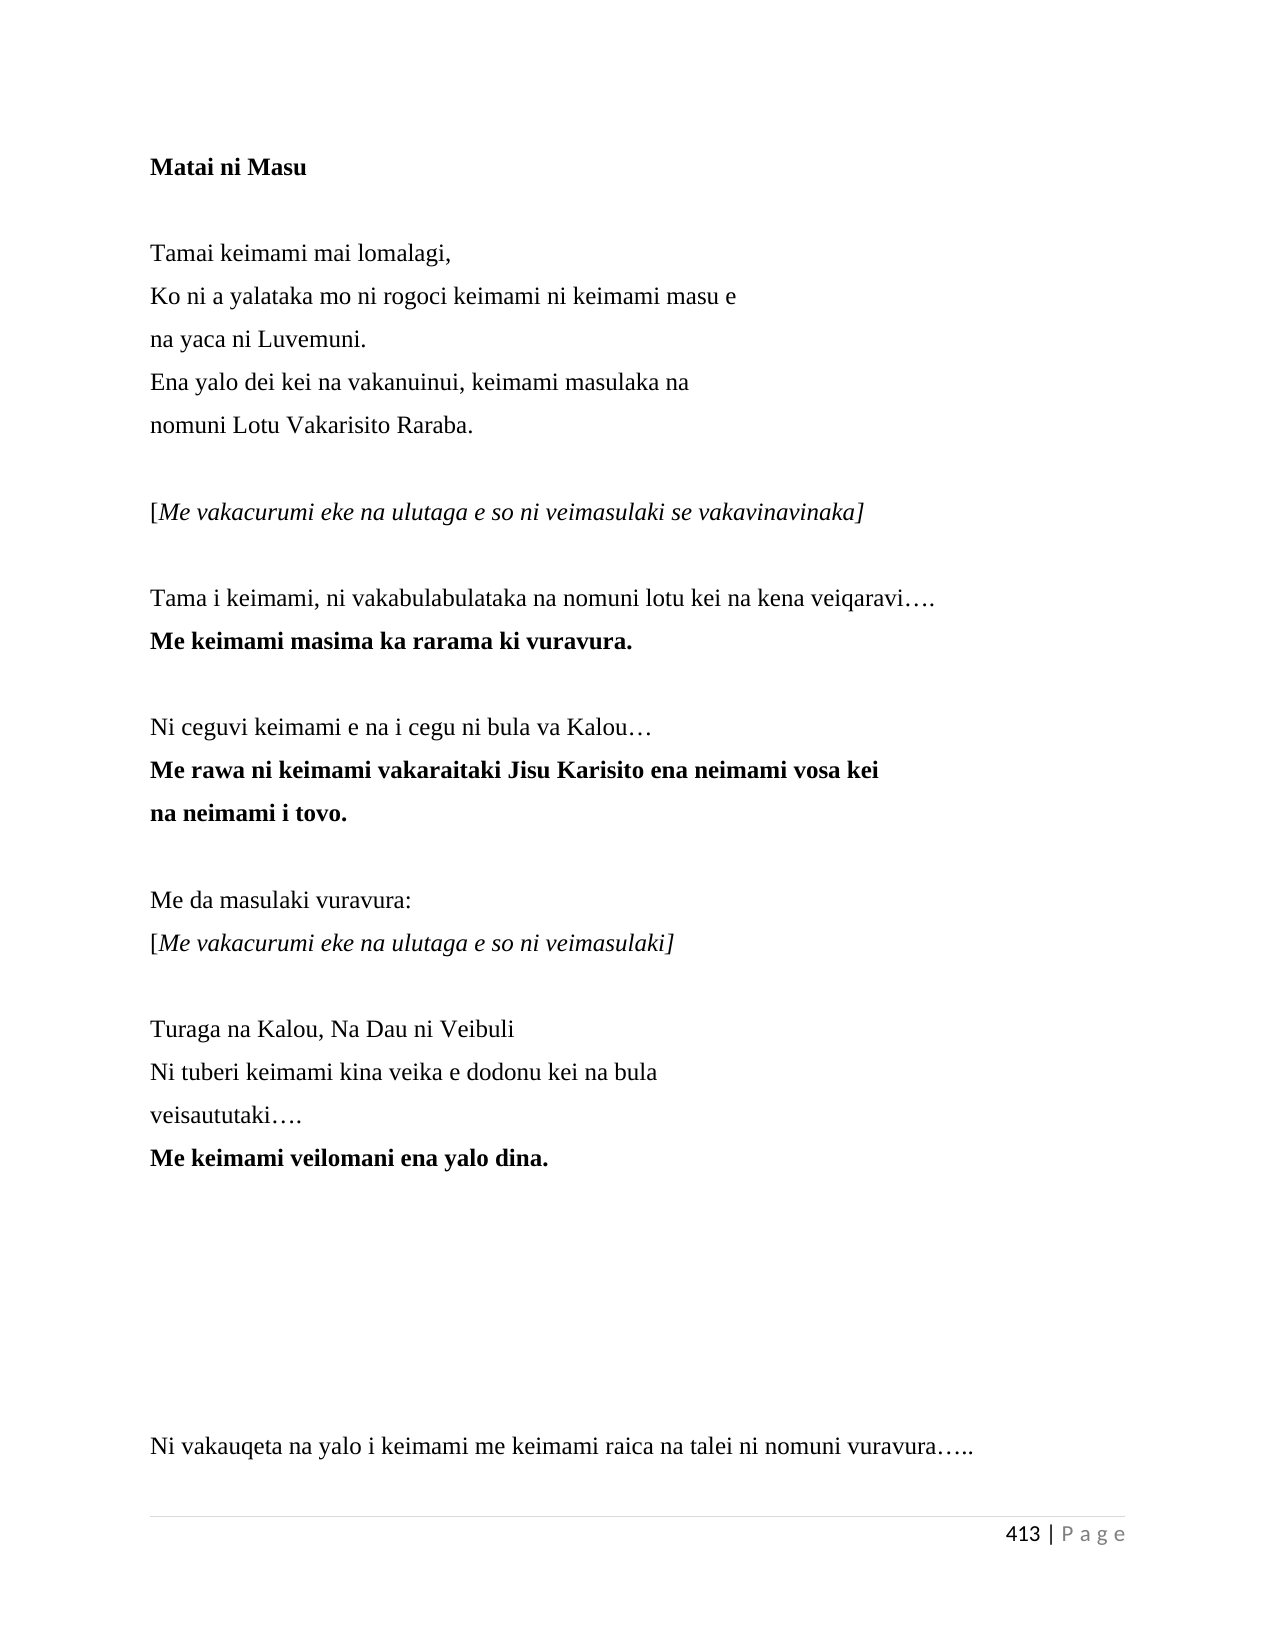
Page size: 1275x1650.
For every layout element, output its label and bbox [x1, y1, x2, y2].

table_cell [149, 150, 1128, 1474]
